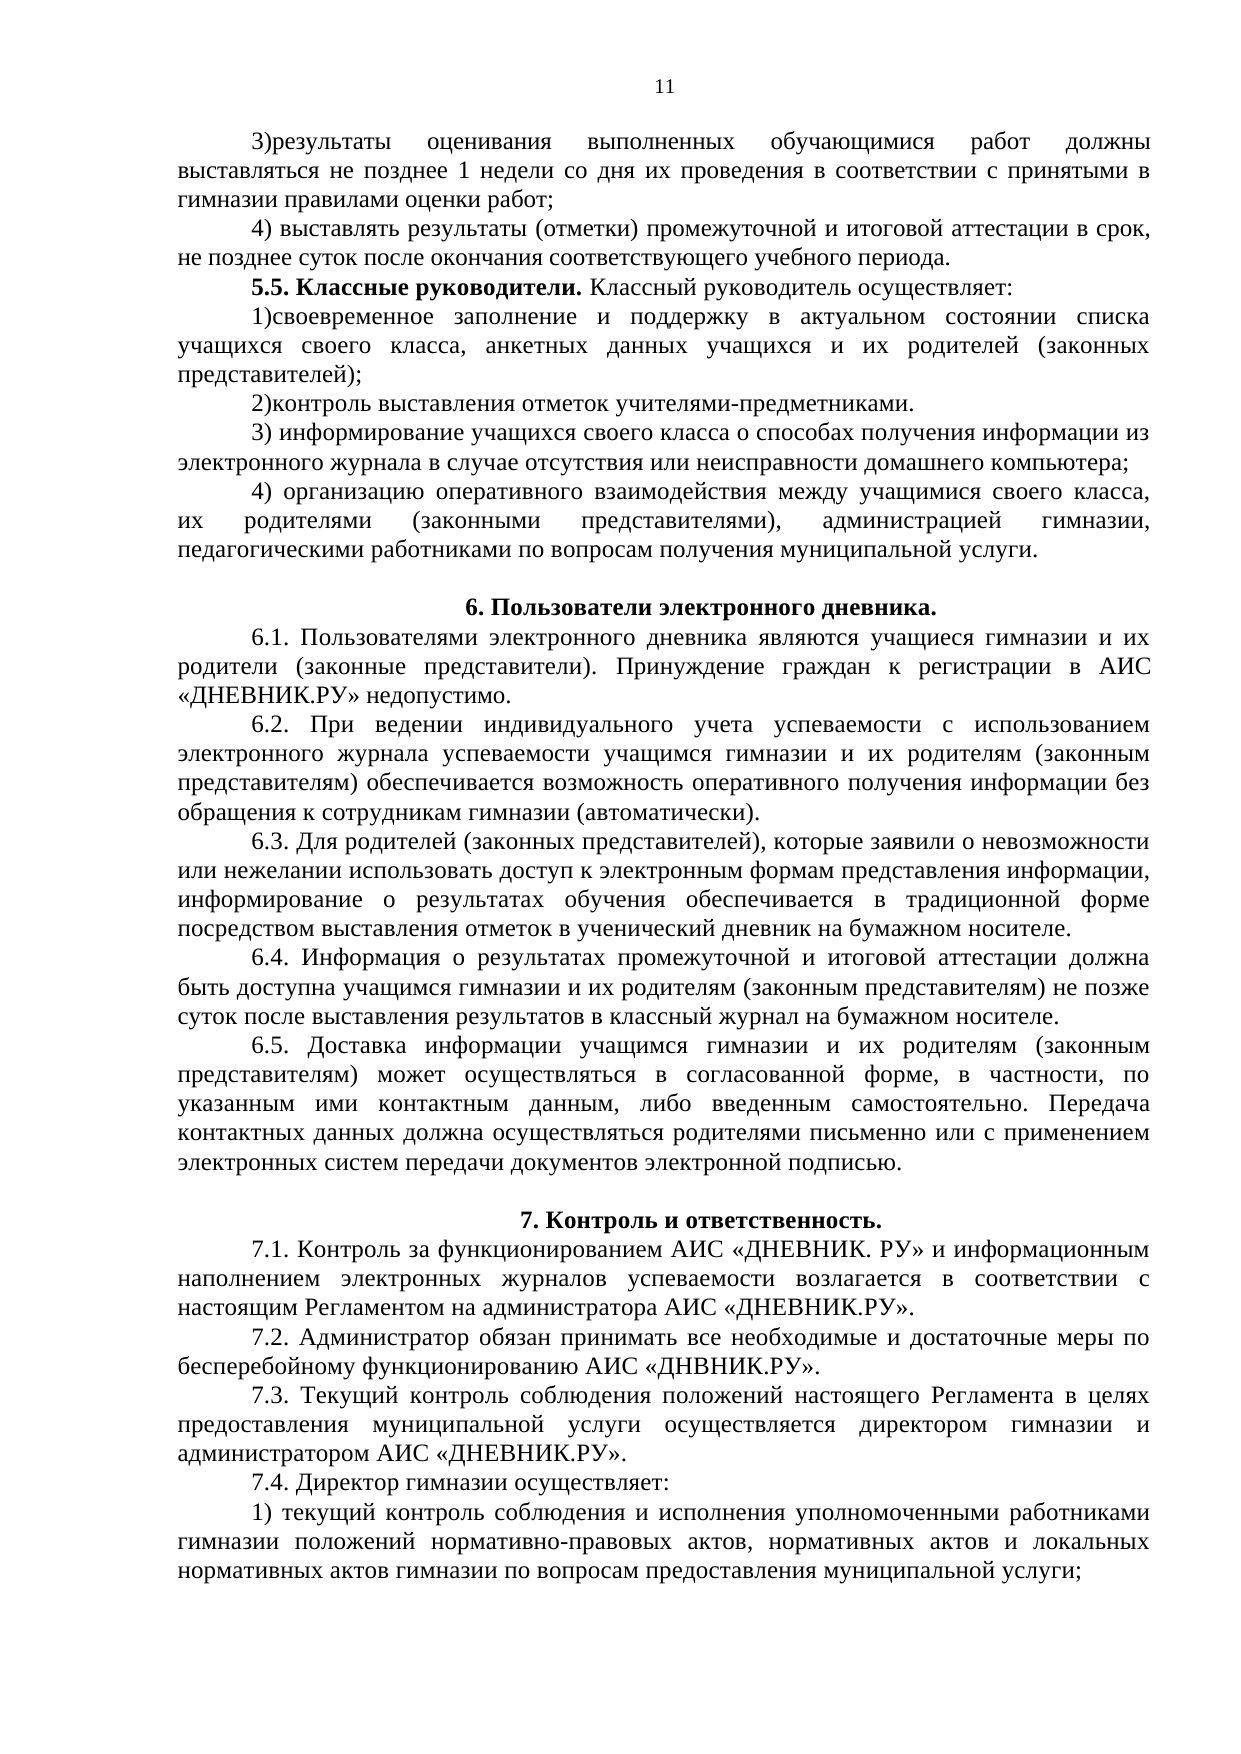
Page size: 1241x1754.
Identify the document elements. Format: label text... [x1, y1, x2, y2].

text 7. Контроль и ответственность. [177, 1205, 1152, 1234]
text 7.1. Контроль за функционированием АИС «ДНЕВНИК. РУ» и информационным наполнением электронных журналов успеваемости возлагается в соответствии с настоящим Регламентом на администратора АИС «ДНЕВНИК.РУ». [177, 1234, 1152, 1322]
text 1)своевременное заполнение и поддержку в актуальном состоянии списка учащихся своего класса, анкетных данных учащихся и их родителей (законных представителей); [177, 301, 1152, 388]
text 6.5. Доставка информации учащимся гимназии и их родителям (законным представителям) может осуществляться в согласованной форме, в частности, по указанным ими контактным данным, либо введенным самостоятельно. Передача контактных данных должна осуществляться родителями письменно или с применением электронных систем передачи документов электронной подписью. [177, 1030, 1152, 1176]
text 4) выставлять результаты (отметки) промежуточной и итоговой аттестации в срок, не позднее суток после окончания соответствующего учебного периода. [177, 213, 1152, 272]
text 6.1. Пользователями электронного дневника являются учащиеся гимназии и их родители (законные представители). Принуждение граждан к регистрации в АИС «ДНЕВНИК.РУ» недопустимо. [177, 622, 1152, 709]
text 7.3. Текущий контроль соблюдения положений настоящего Регламента в целях предоставления муниципальной услуги осуществляется директором гимназии и администратором АИС «ДНЕВНИК.РУ». [177, 1380, 1152, 1467]
text 3)результаты оценивания выполненных обучающимися работ должны выставляться не позднее 1 недели со дня их проведения в соответствии с принятыми в гимназии правилами оценки работ; [177, 126, 1152, 213]
text 6.3. Для родителей (законных представителей), которые заявили о невозможности или нежелании использовать доступ к электронным формам представления информации, информирование о результатах обучения обеспечивается в традиционной форме посредством выставления отметок в ученический дневник на бумажном носителе. [177, 826, 1152, 942]
text 2)контроль выставления отметок учителями-предметниками. [177, 388, 1152, 417]
text 3) информирование учащихся своего класса о способах получения информации из электронного журнала в случае отсутствия или неисправности домашнего компьютера; [177, 417, 1152, 476]
text 7.2. Администратор обязан принимать все необходимые и достаточные меры по бесперебойному функционированию АИС «ДНВНИК.РУ». [177, 1322, 1152, 1380]
text 6. Пользователи электронного дневника. [177, 592, 1152, 622]
text 1) текущий контроль соблюдения и исполнения уполномоченными работниками гимназии положений нормативно-правовых актов, нормативных актов и локальных нормативных актов гимназии по вопросам предоставления муниципальной услуги; [177, 1497, 1152, 1584]
text 4) организацию оперативного взаимодействия между учащимися своего класса, их родителями (законными представителями), администрацией гимназии, педагогическими работниками по вопросам получения муниципальной услуги. [177, 476, 1152, 563]
text 7.4. Директор гимназии осуществляет: [177, 1467, 1152, 1497]
text 6.4. Информация о результатах промежуточной и итоговой аттестации должна быть доступна учащимся гимназии и их родителям (законным представителям) не позже суток после выставления результатов в классный журнал на бумажном носителе. [177, 942, 1152, 1030]
text 6.2. При ведении индивидуального учета успеваемости с использованием электронного журнала успеваемости учащимся гимназии и их родителям (законным представителям) обеспечивается возможность оперативного получения информации без обращения к сотрудникам гимназии (автоматически). [177, 709, 1152, 826]
text 5.5. Классные руководители. Классный руководитель осуществляет: [177, 272, 1152, 301]
